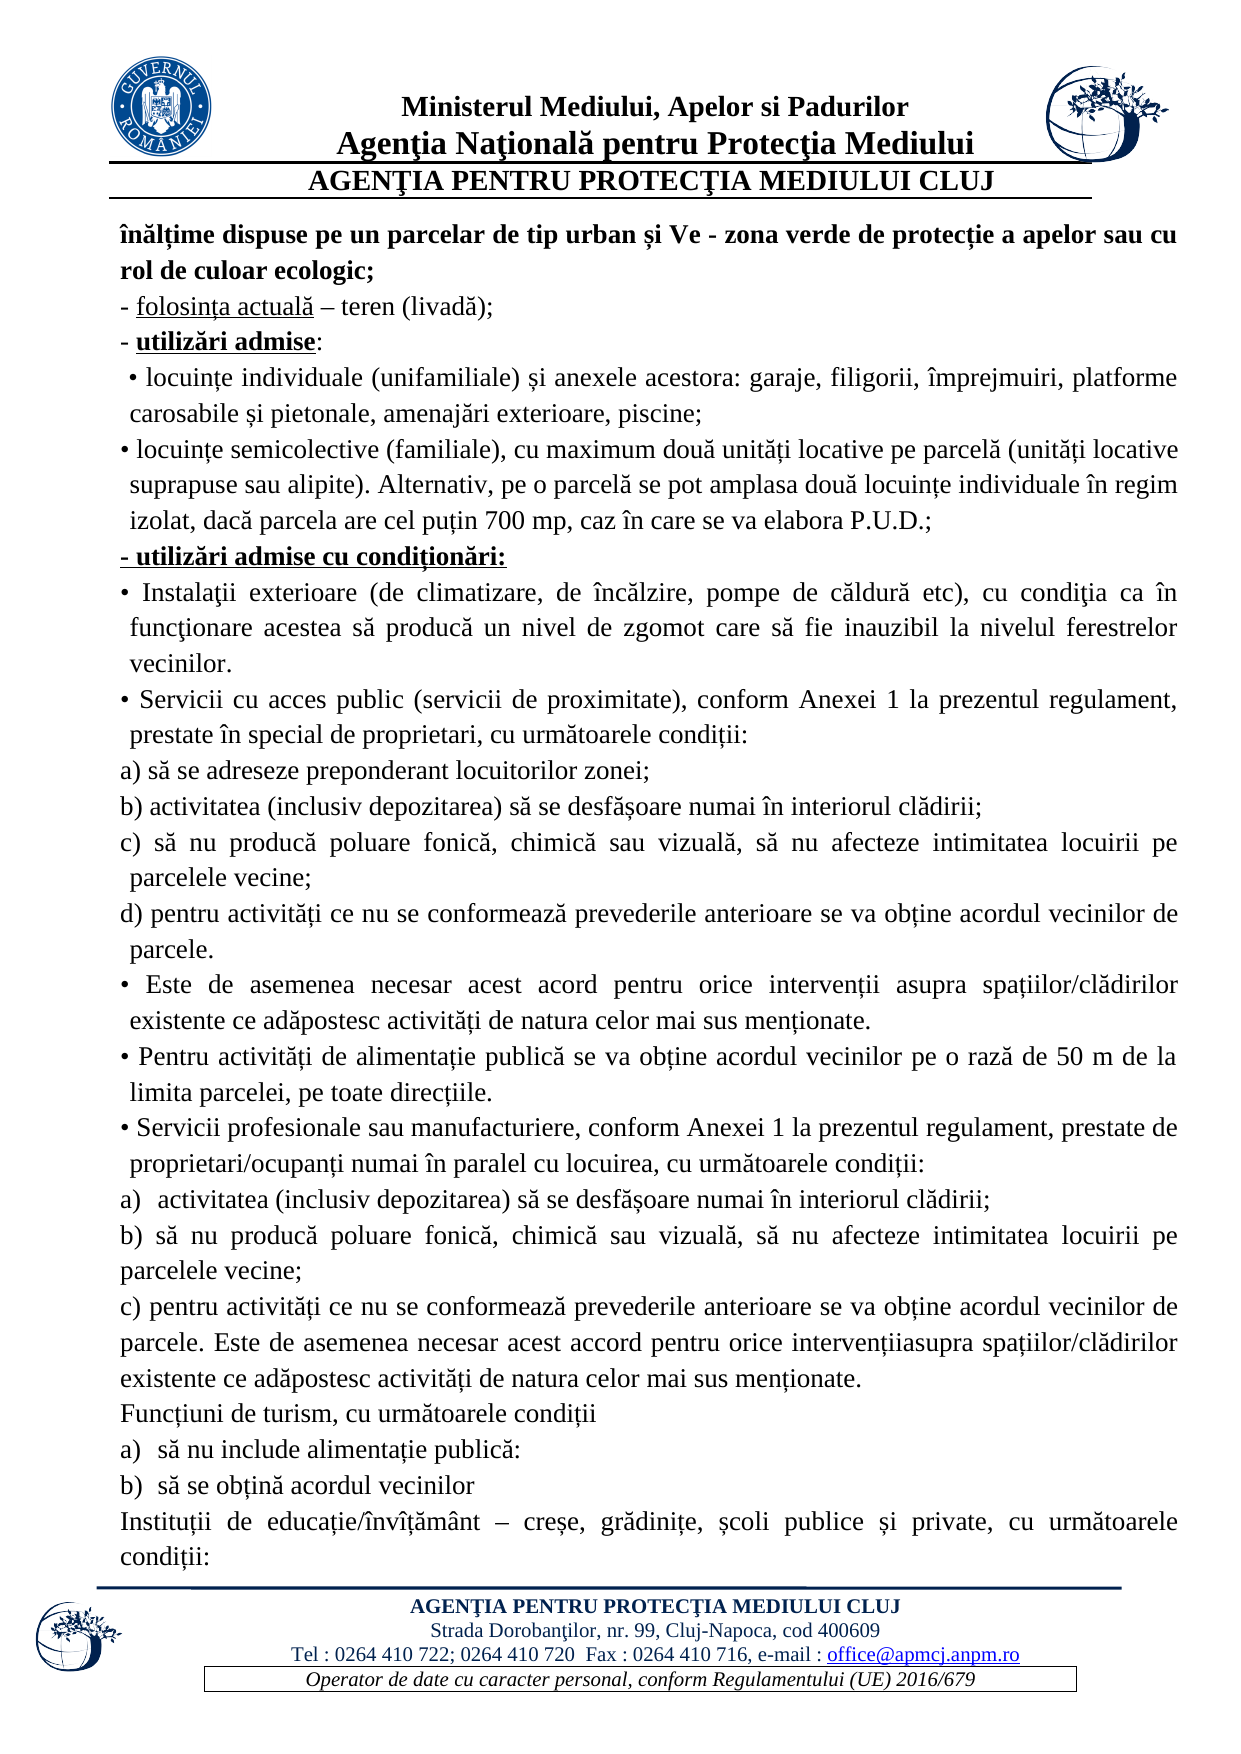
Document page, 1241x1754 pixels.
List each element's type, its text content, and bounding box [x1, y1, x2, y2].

text - folosința actuală – teren (livadă); [120, 290, 1179, 321]
text • locuințe individuale (unifamiliale) și anexele acestora: garaje, filigorii, împrejmuiri, platforme carosabile și pietonale, amenajări exterioare, piscine; [120, 361, 1179, 428]
list să se obțină acordul vecinilor [120, 1469, 1179, 1500]
text d) pentru activități ce nu se conformează prevederile anterioare se va obține acordul vecinilor de parcele. [120, 897, 1179, 964]
text • Este de asemenea necesar acest acord pentru orice intervenții asupra spațiilor/clădirilor existente ce adăpostesc activități de natura celor mai sus menționate. [120, 969, 1179, 1036]
text • Servicii profesionale sau manufacturiere, conform Anexei 1 la prezentul regulament, prestate de proprietari/ocupanți numai în paralel cu locuirea, cu următoarele condiții: [120, 1112, 1179, 1178]
text • Instalaţii exterioare (de climatizare, de încălzire, pompe de căldură etc), cu condiţia ca în funcţionare acestea să producă un nivel de zgomot care să fie inauzibil la nivelul ferestrelor vecinilor. [120, 576, 1179, 678]
list să nu include alimentație publică: [120, 1433, 1179, 1464]
list c) pentru activități ce nu se conformează prevederile anterioare se va obține acordul vecinilor de parcele. Este de asemenea necesar acest accord pentru orice intervențiiasupra spațiilor/clădirilor existente ce adăpostesc activități de natura celor mai sus menționate. [120, 1290, 1179, 1393]
text • locuințe semicolective (familiale), cu maximum două unități locative pe parcelă (unități locative suprapuse sau alipite). Alternativ, pe o parcelă se pot amplasa două locuințe individuale în regim izolat, dacă parcela are cel puțin 700 mp, caz în care se va elabora P.U.D.; [120, 433, 1179, 535]
text - utilizări admise: [120, 326, 1179, 357]
list Funcțiuni de turism, cu următoarele condiții [120, 1397, 1179, 1428]
list b) să nu producă poluare fonică, chimică sau vizuală, să nu afecteze intimitatea locuirii pe parcelele vecine; [120, 1219, 1179, 1286]
text - utilizări admise cu condiționări: [120, 540, 1179, 571]
text a) să se adreseze preponderant locuitorilor zonei; [120, 754, 1179, 785]
list activitatea (inclusiv depozitarea) să se desfășoare numai în interiorul clădirii; [120, 1183, 1179, 1214]
text c) să nu producă poluare fonică, chimică sau vizuală, să nu afecteze intimitatea locuirii pe parcelele vecine; [120, 826, 1179, 893]
text Instituții de educație/învîțământ – creșe, grădinițe, școli publice și private, cu următoarele condiții: [120, 1504, 1179, 1571]
text b) activitatea (inclusiv depozitarea) să se desfășoare numai în interiorul clădirii; [120, 790, 1179, 821]
picture [110, 55, 212, 157]
text • Servicii cu acces public (servicii de proximitate), conform Anexei 1 la prezentul regulament, prestate în special de proprietari, cu următoarele condiții: [120, 683, 1179, 750]
text • Pentru activități de alimentație publică se va obține acordul vecinilor pe o rază de 50 m de la limita parcelei, pe toate direcțiile. [120, 1040, 1179, 1107]
